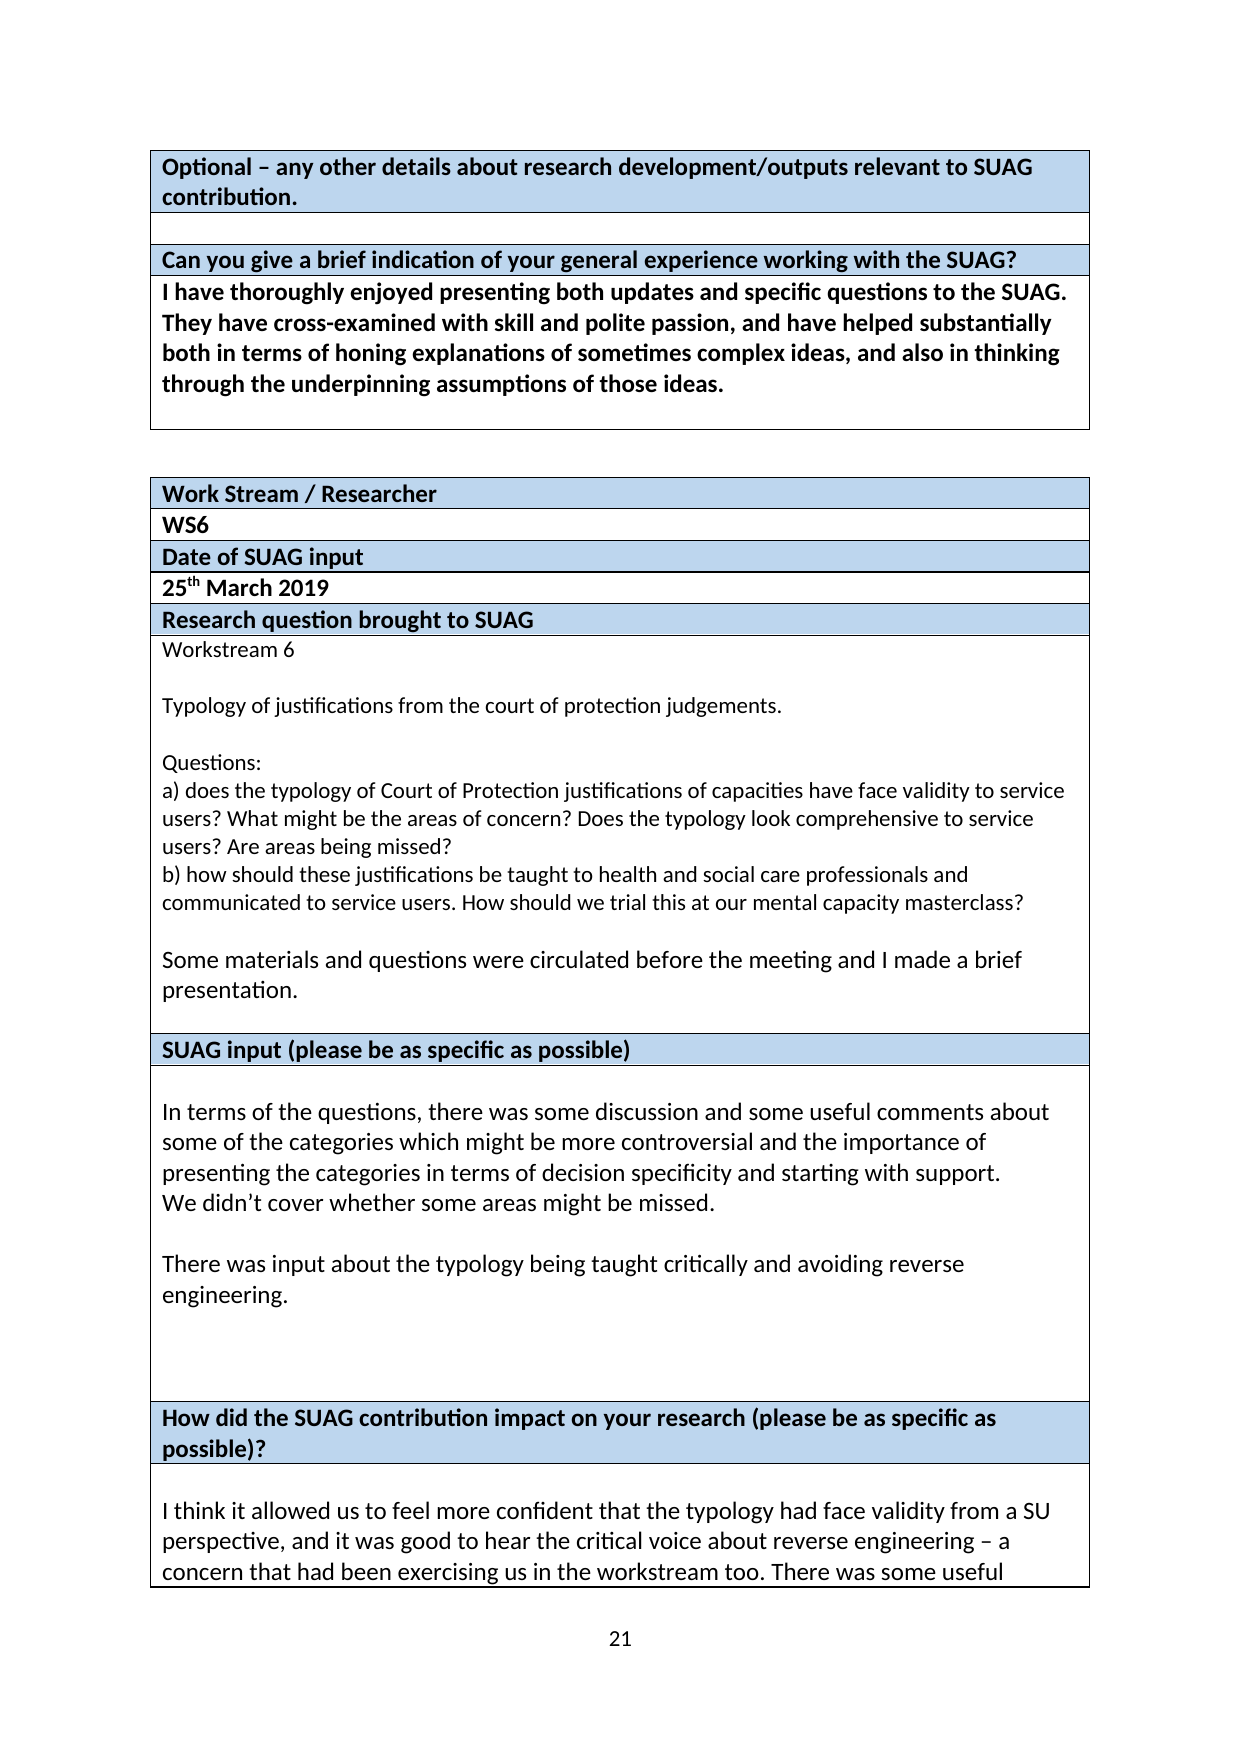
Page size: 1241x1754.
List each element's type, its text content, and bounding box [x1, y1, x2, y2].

table_cell Date of SUAG input [151, 541, 1089, 571]
table_cell Can you give a brief indication of your general experience working with the SUAG? [151, 245, 1089, 275]
table_cell How did the SUAG contribution impact on your research (please be as specific as possible)? [151, 1402, 1089, 1463]
table_cell WS6 [151, 509, 1089, 540]
table_cell 25th March 2019 [151, 573, 1089, 603]
table_cell Research question brought to SUAG [151, 604, 1089, 634]
table_cell SUAG input (please be as specific as possible) [151, 1034, 1089, 1064]
table_cell In terms of the questions, there was some discussion and some useful comments about some of the categories which might be more controversial and the importance of presenting the categories in terms of decision specificity and starting with support. We didn’t cover whether some areas might be missed. There was input about the typology being taught critically and avoiding reverse engineering. [151, 1066, 1089, 1401]
table_cell Workstream 6 Typology of justifications from the court of protection judgements. Questions: a) does the typology of Court of Protection justifications of capacities have face validity to service users? What might be the areas of concern? Does the typology look comprehensive to service users? Are areas being missed? b) how should these justifications be taught to health and social care professionals and communicated to service users. How should we trial this at our mental capacity masterclass? Some materials and questions were circulated before the meeting and I made a brief presentation. [151, 636, 1089, 1033]
table_cell I have thoroughly enjoyed presenting both updates and specific questions to the SUAG. They have cross-examined with skill and polite passion, and have helped substantially both in terms of honing explanations of sometimes complex ideas, and also in thinking through the underpinning assumptions of those ideas. [151, 276, 1089, 429]
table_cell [151, 1464, 1089, 1586]
table_header Work Stream / Researcher [151, 478, 1089, 508]
table_cell [151, 213, 1089, 244]
table_cell Optional – any other details about research development/outputs relevant to SUAG contribution. [151, 151, 1089, 212]
